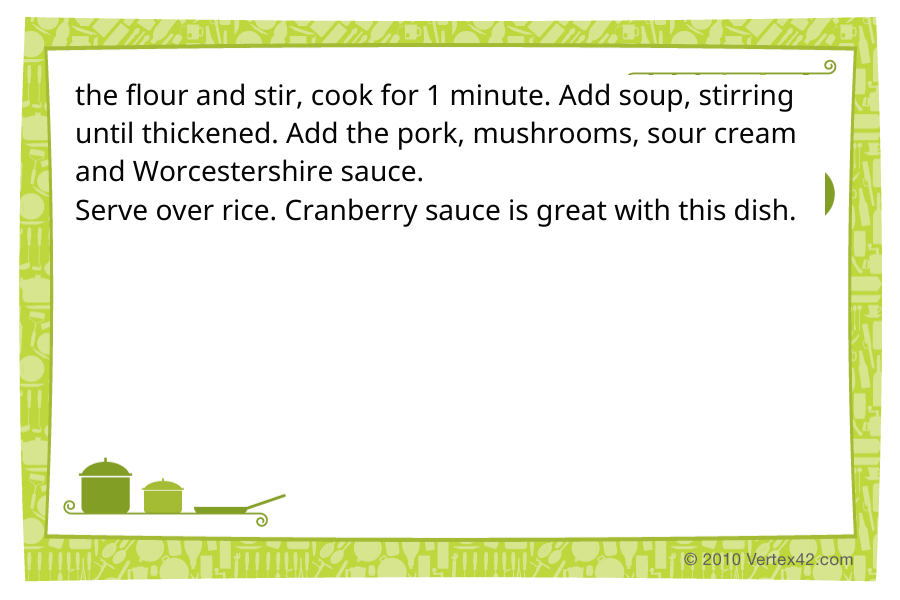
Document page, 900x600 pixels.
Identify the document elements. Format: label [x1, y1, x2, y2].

picture [16, 10, 884, 589]
text [75, 75, 825, 228]
